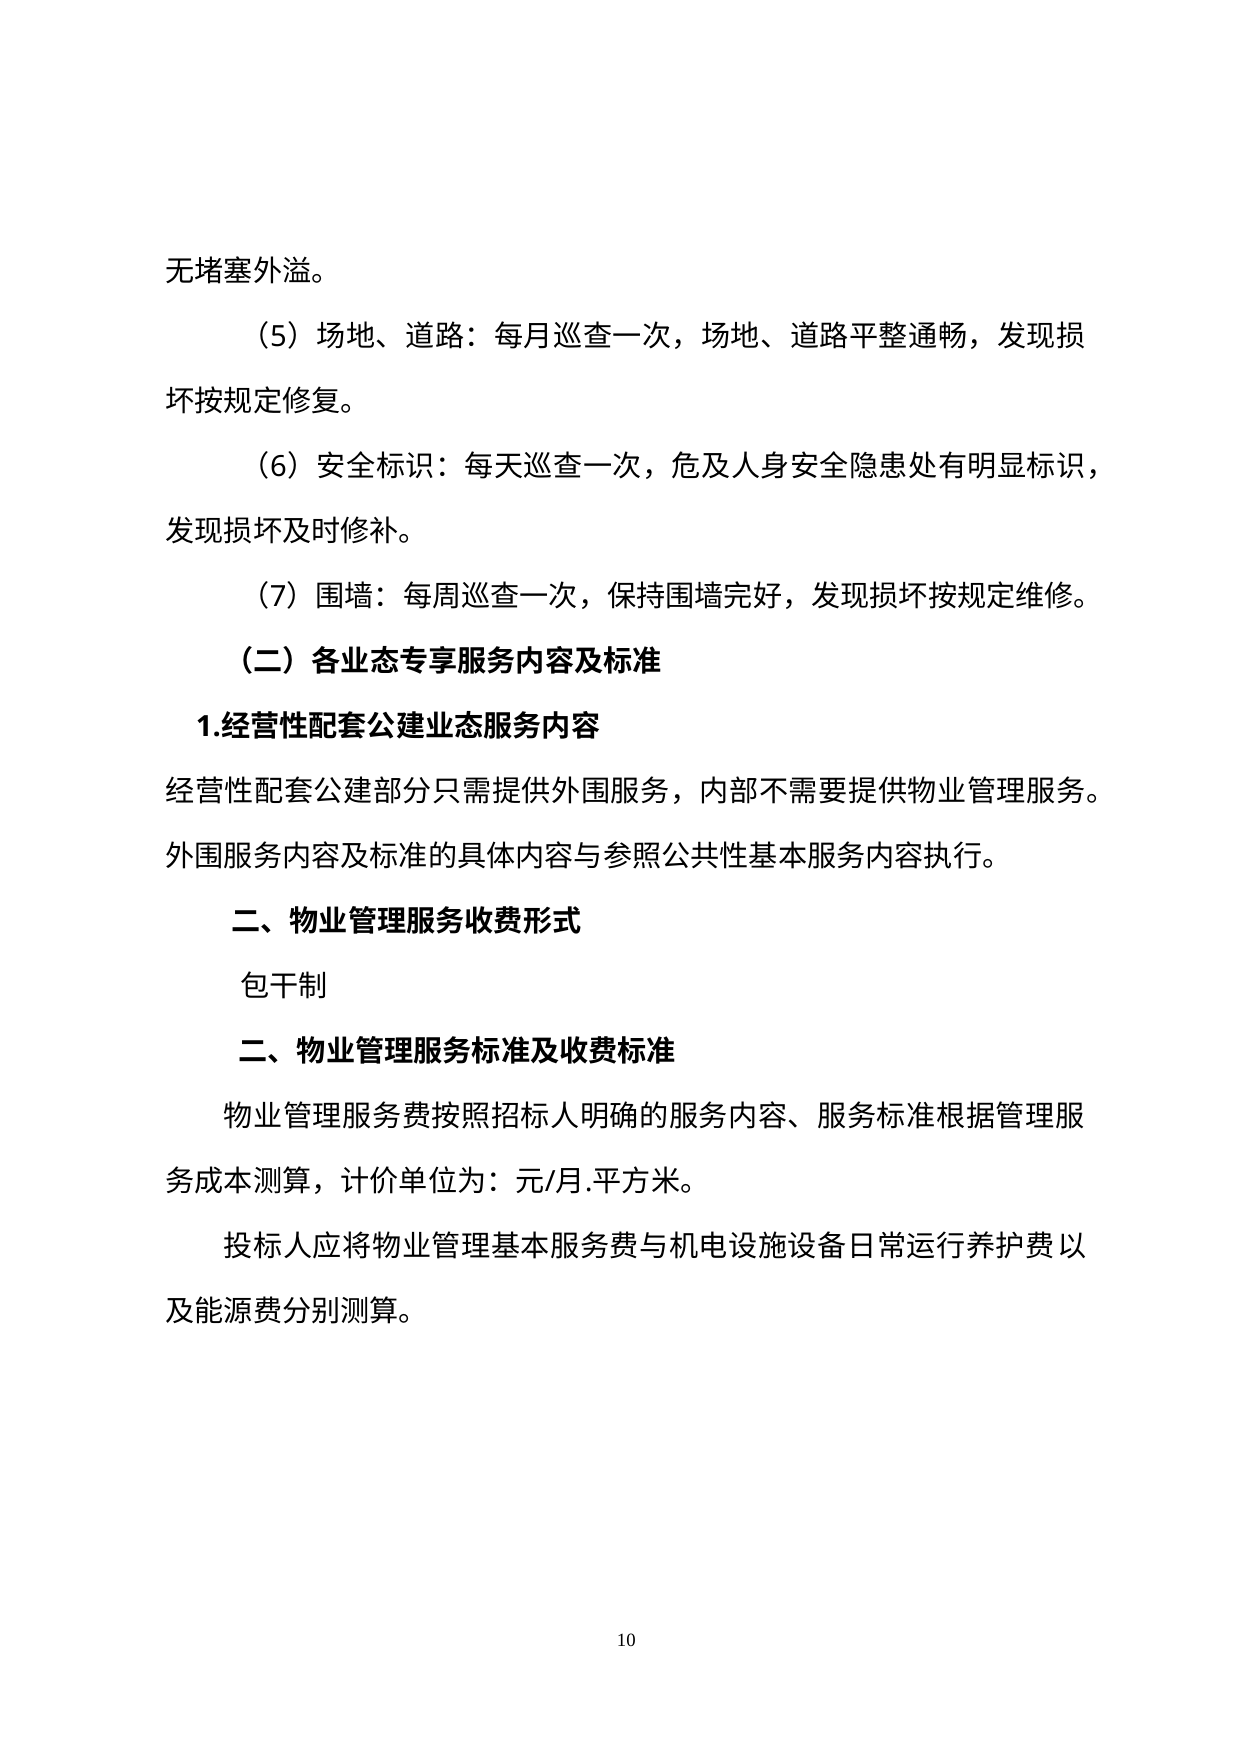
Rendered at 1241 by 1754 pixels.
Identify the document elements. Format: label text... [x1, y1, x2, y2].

text （5）场地、道路：每月巡查一次，场地、道路平整通畅，发现损坏按规定修复。 [165, 301, 1087, 431]
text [165, 236, 1087, 301]
text （6）安全标识：每天巡查一次，危及人身安全隐患处有明显标识，发现损坏及时修补。 [165, 431, 1087, 561]
text （7）围墙：每周巡查一次，保持围墙完好，发现损坏按规定维修。 [165, 561, 1087, 626]
text 包干制 [165, 951, 1087, 1016]
text 经营性配套公建部分只需提供外围服务，内部不需要提供物业管理服务。外围服务内容及标准的具体内容与参照公共性基本服务内容执行。 [165, 756, 1087, 886]
text 二、物业管理服务收费形式 [165, 886, 1087, 951]
text 1.经营性配套公建业态服务内容 [165, 691, 1087, 756]
text 物业管理服务费按照招标人明确的服务内容、服务标准根据管理服务成本测算，计价单位为：元/月.平方米。 [165, 1081, 1087, 1211]
text 投标人应将物业管理基本服务费与机电设施设备日常运行养护费以及能源费分别测算。 [165, 1211, 1087, 1341]
text （二）各业态专享服务内容及标准 [165, 626, 1087, 691]
text 二、物业管理服务标准及收费标准 [165, 1016, 1087, 1081]
